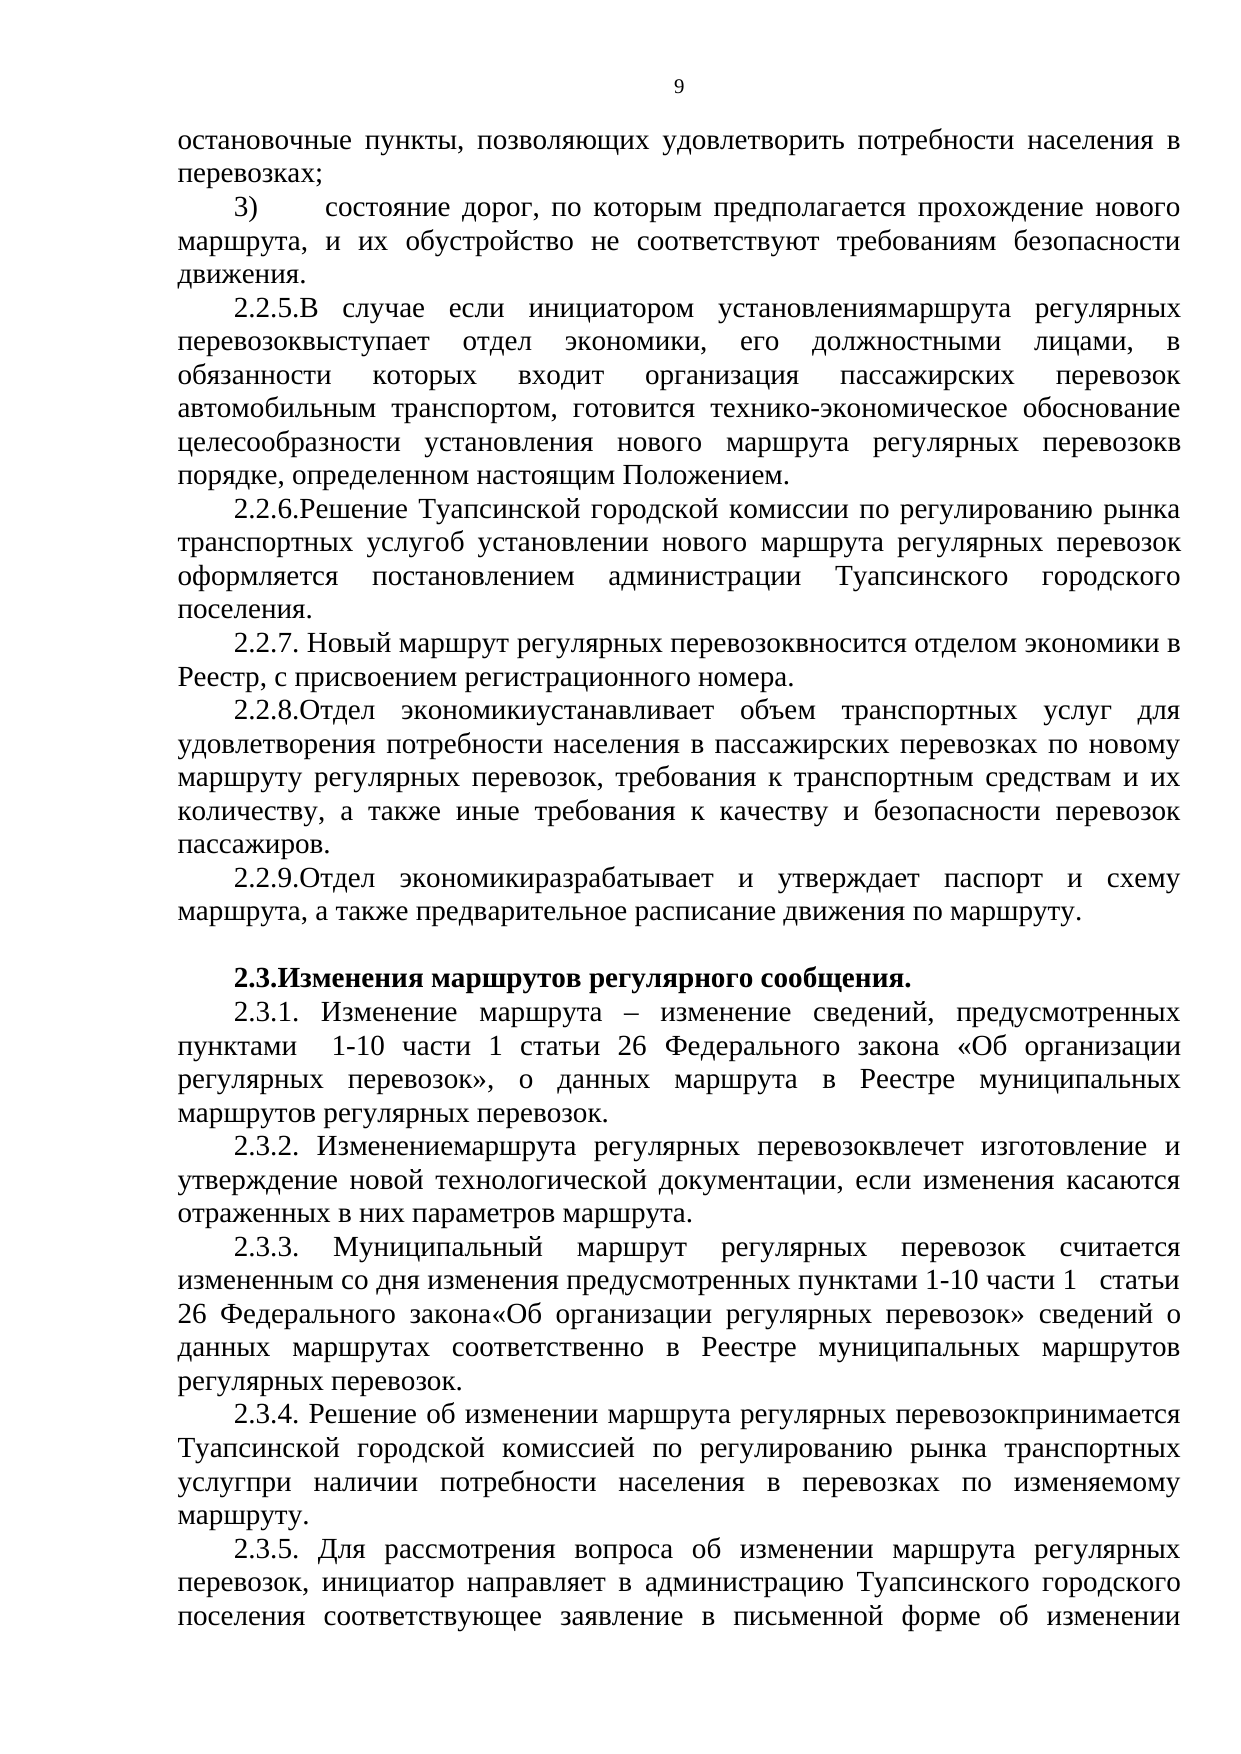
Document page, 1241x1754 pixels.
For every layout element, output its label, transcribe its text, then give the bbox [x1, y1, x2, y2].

text 2.2.6.Решение Туапсинской городской комиссии по регулированию рынка транспортных услугоб установлении нового маршрута регулярных перевозок оформляется постановлением администрации Туапсинского городского поселения. [177, 491, 1181, 625]
list состояние дорог, по которым предполагается прохождение нового маршрута, и их обустройство не соответствуют требованиям безопасности движения. [177, 189, 1181, 290]
text 2.2.5.В случае если инициатором установлениямаршрута регулярных перевозоквыступает отдел экономики, его должностными лицами, в обязанности которых входит организация пассажирских перевозок автомобильным транспортом, готовится технико-экономическое обоснование целесообразности установления нового маршрута регулярных перевозокв порядке, определенном настоящим Положением. [177, 290, 1181, 491]
text 2.2.9.Отдел экономикиразрабатывает и утверждает паспорт и схему маршрута, а также предварительное расписание движения по маршруту. [177, 860, 1181, 927]
text 2.3.4. Решение об изменении маршрута регулярных перевозокпринимается Туапсинской городской комиссией по регулированию рынка транспортных услугпри наличии потребности населения в перевозках по изменяемому маршруту. [177, 1397, 1181, 1531]
text 2.3.2. Изменениемаршрута регулярных перевозоквлечет изготовление и утверждение новой технологической документации, если изменения касаются отраженных в них параметров маршрута. [177, 1128, 1181, 1229]
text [177, 1531, 1181, 1631]
text 2.2.7. Новый маршрут регулярных перевозоквносится отделом экономики в Реестр, с присвоением регистрационного номера. [177, 625, 1181, 692]
text 2.3.Изменения маршрутов регулярного сообщения. [177, 961, 1181, 994]
text 2.3.1. Изменение маршрута – изменение сведений, предусмотренных пунктами 1-10 части 1 статьи 26 Федерального закона «Об организации регулярных перевозок», о данных маршрута в Реестре муниципальных маршрутов регулярных перевозок. [177, 994, 1181, 1128]
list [177, 122, 1181, 189]
text 2.2.8.Отдел экономикиустанавливает объем транспортных услуг для удовлетворения потребности населения в пассажирских перевозках по новому маршруту регулярных перевозок, требования к транспортным средствам и их количеству, а также иные требования к качеству и безопасности перевозок пассажиров. [177, 692, 1181, 860]
text 2.3.3. Муниципальный маршрут регулярных перевозок считается измененным со дня изменения предусмотренных пунктами 1-10 части 1 статьи 26 Федерального закона«Об организации регулярных перевозок» сведений о данных маршрутах соответственно в Реестре муниципальных маршрутов регулярных перевозок. [177, 1229, 1181, 1397]
